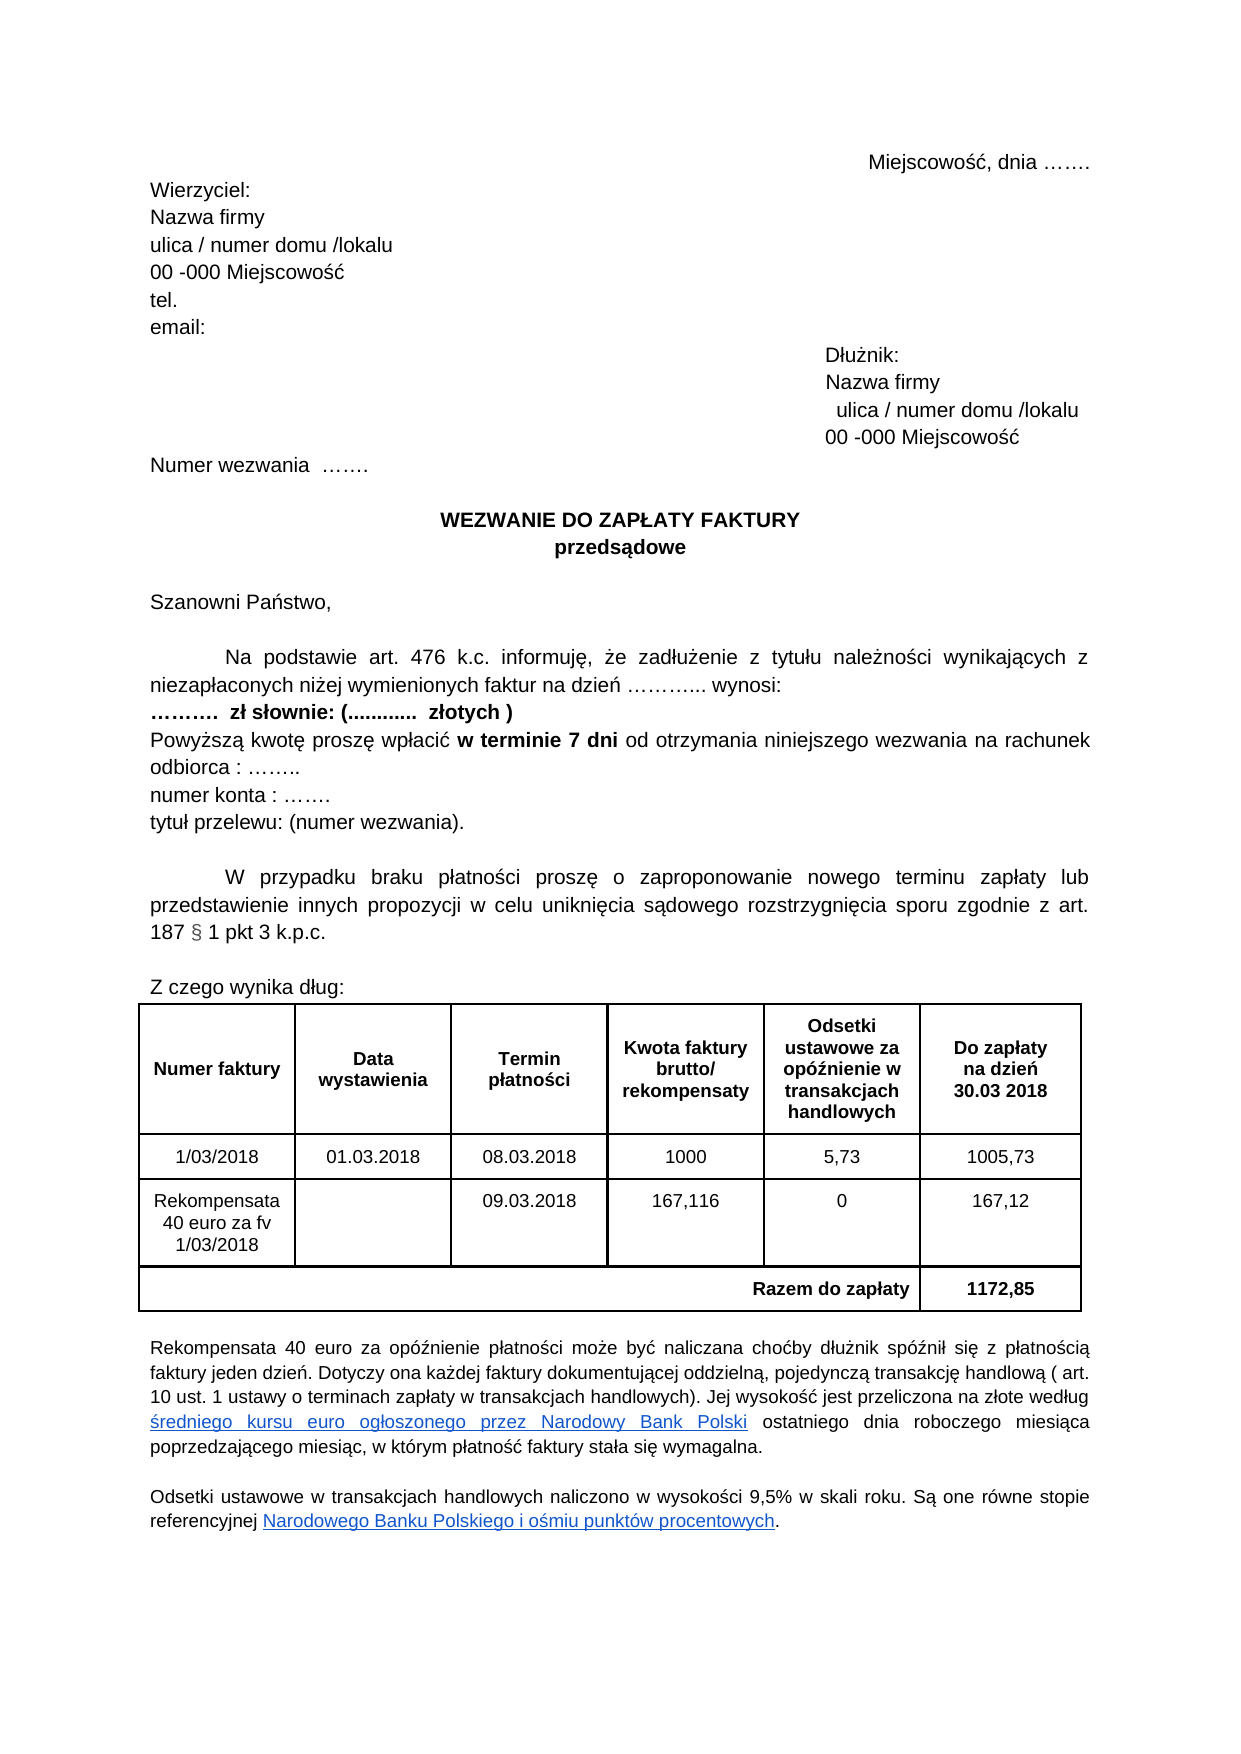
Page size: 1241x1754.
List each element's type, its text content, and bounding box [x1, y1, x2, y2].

table_header Do zapłaty na dzień 30.03 2018 [921, 1005, 1080, 1133]
table_cell [296, 1180, 450, 1265]
text Numer wezwania ……. [150, 452, 1090, 476]
text ulica / numer domu /lokalu [150, 232, 1090, 256]
text ulica / numer domu /lokalu [750, 397, 1090, 421]
text 00 -000 Miejscowość [150, 260, 1090, 284]
table_cell 1000 [609, 1135, 763, 1178]
table_cell 167,12 [921, 1180, 1080, 1265]
text W przypadku braku płatności proszę o zaproponowanie nowego terminu zapłaty lub przedstawienie innych propozycji w celu uniknięcia sądowego rozstrzygnięcia sporu zgodnie z art. 187 § 1 pkt 3 k.p.c. [150, 865, 1090, 944]
text email: [150, 315, 1090, 339]
table_header Termin płatności [452, 1005, 606, 1133]
text Dłużnik: [150, 342, 1090, 366]
text przedsądowe [150, 535, 1090, 559]
text ………. zł słownie: (............ złotych ) [150, 700, 1090, 724]
text numer konta : ……. [150, 782, 1090, 806]
text Nazwa firmy [600, 370, 1090, 394]
table_cell 5,73 [765, 1135, 919, 1178]
text Odsetki ustawowe w transakcjach handlowych naliczono w wysokości 9,5% w skali roku. Są one równe stopie referencyjnej Narodowego Banku Polskiego i ośmiu punktów procentowych. [150, 1485, 1090, 1532]
table_header Kwota faktury brutto/ rekompensaty [609, 1005, 763, 1133]
text Rekompensata 40 euro za opóźnienie płatności może być naliczana choćby dłużnik spóźnił się z płatnością faktury jeden dzień. Dotyczy ona każdej faktury dokumentującej oddzielną, pojedynczą transakcję handlową ( art. 10 ust. 1 ustawy o terminach zapłaty w transakcjach handlowych). Jej wysokość jest przeliczona na złote według średniego kursu euro ogłoszonego przez Narodowy Bank Polski ostatniego dnia roboczego miesiąca poprzedzającego miesiąc, w którym płatność faktury stała się wymagalna. [150, 1337, 1090, 1457]
text Wierzyciel: [150, 177, 1090, 201]
table_cell 167,116 [609, 1180, 763, 1265]
text Nazwa firmy [150, 205, 1090, 229]
table_cell Rekompensata 40 euro za fv 1/03/2018 [140, 1180, 294, 1265]
table_cell 1005,73 [921, 1135, 1080, 1178]
table_cell 01.03.2018 [296, 1135, 450, 1178]
table_cell 0 [765, 1180, 919, 1265]
text Miejscowość, dnia ……. [150, 150, 1090, 174]
text Powyższą kwotę proszę wpłacić w terminie 7 dni od otrzymania niniejszego wezwania na rachunek odbiorca : …….. [150, 727, 1090, 779]
text tytuł przelewu: (numer wezwania). [150, 810, 1090, 834]
text tel. [150, 287, 1090, 311]
text Szanowni Państwo, [150, 590, 1090, 614]
table_cell 1/03/2018 [140, 1135, 294, 1178]
text 00 -000 Miejscowość [750, 425, 1090, 449]
text Z czego wynika dług: [150, 975, 1090, 999]
table_header Data wystawienia [296, 1005, 450, 1133]
text WEZWANIE DO ZAPŁATY FAKTURY [150, 507, 1090, 531]
table_header Numer faktury [140, 1005, 294, 1133]
table_cell Razem do zapłaty [140, 1268, 919, 1310]
table_header Odsetki ustawowe za opóźnienie w transakcjach handlowych [765, 1005, 919, 1133]
table_cell 1172,85 [921, 1268, 1080, 1310]
text Na podstawie art. 476 k.c. informuję, że zadłużenie z tytułu należności wynikających z niezapłaconych niżej wymienionych faktur na dzień ………... wynosi: [150, 645, 1090, 696]
table_cell 09.03.2018 [452, 1180, 606, 1265]
table_cell 08.03.2018 [452, 1135, 606, 1178]
